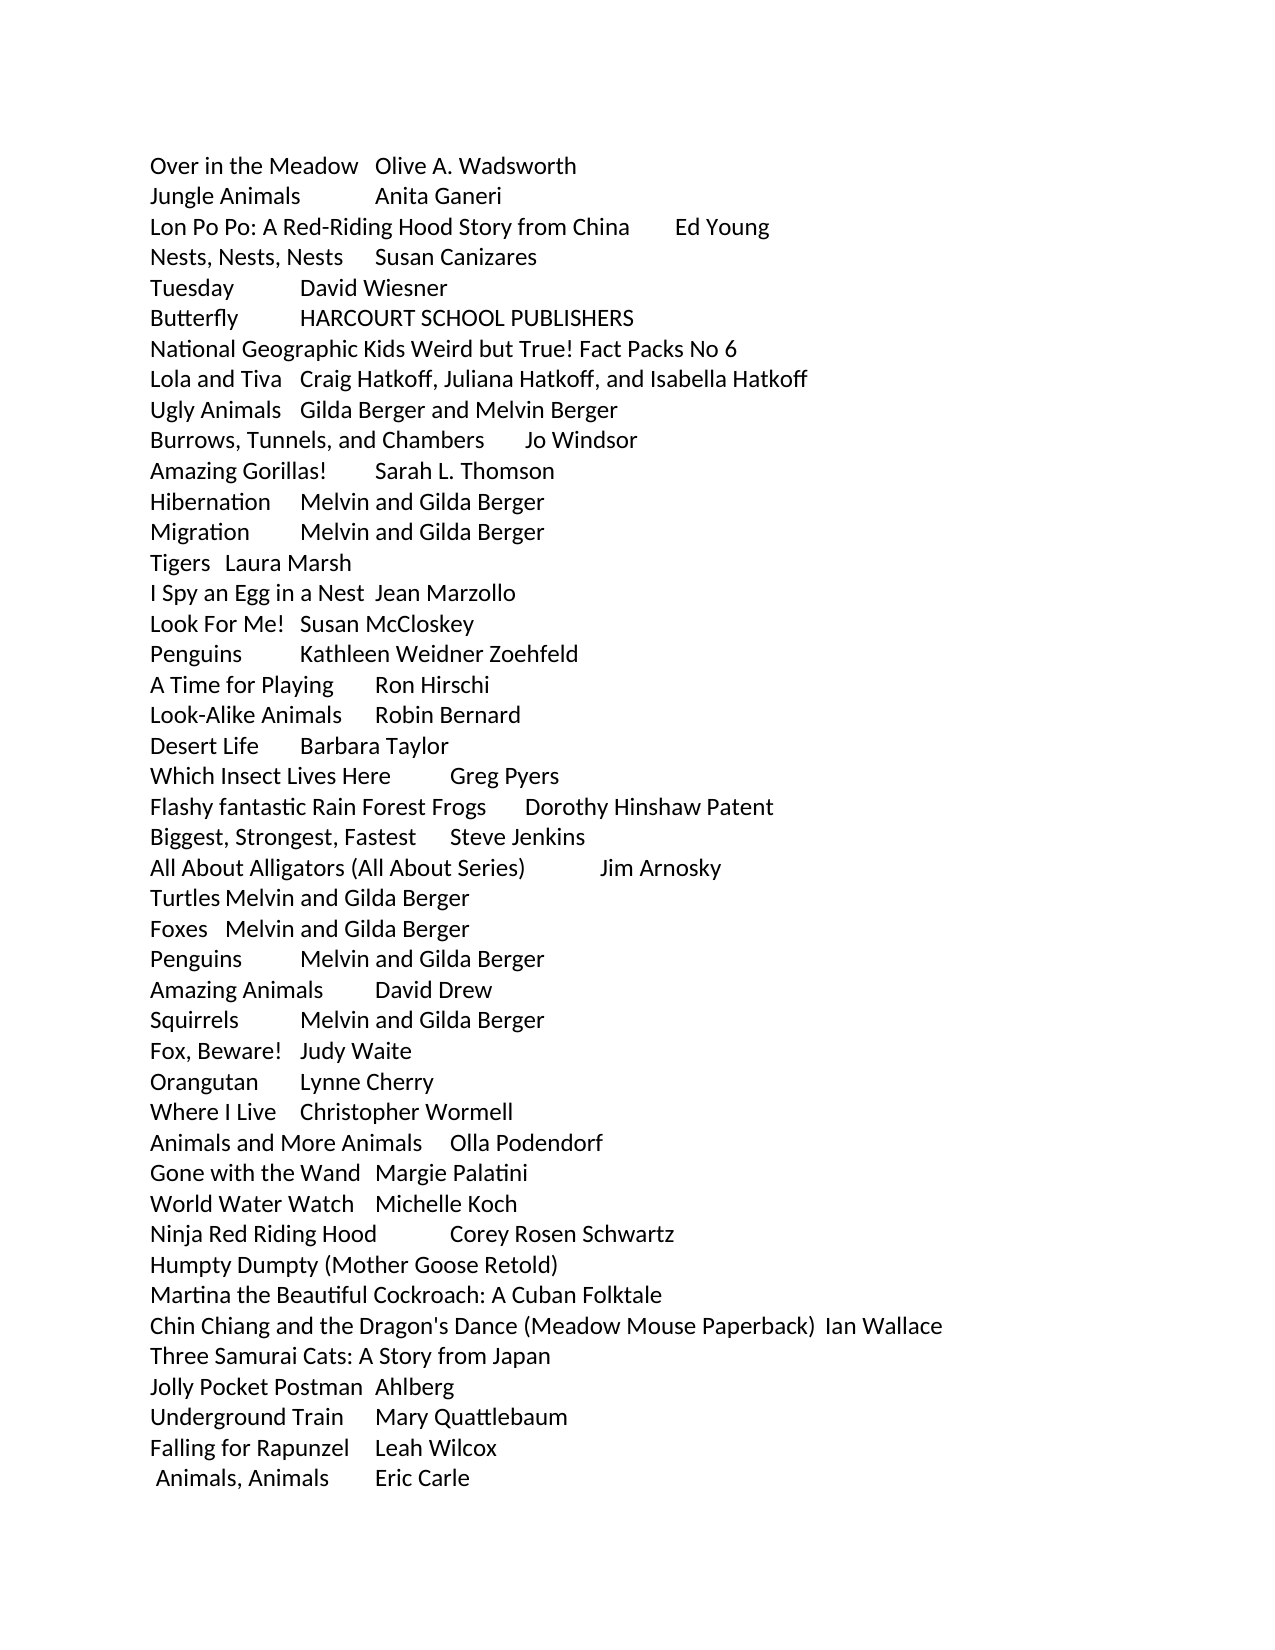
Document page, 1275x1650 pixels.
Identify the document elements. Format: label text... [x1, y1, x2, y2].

text Lon Po Po: A Red-Riding Hood Story from China Ed Young [150, 211, 1125, 242]
text Flashy fantastic Rain Forest Frogs Dorothy Hinshaw Patent [150, 791, 1125, 821]
text Nests, Nests, Nests Susan Canizares [150, 242, 1125, 272]
text Chin Chiang and the Dragon's Dance (Meadow Mouse Paperback) Ian Wallace [150, 1310, 1125, 1340]
text Burrows, Tunnels, and Chambers Jo Windsor [150, 425, 1125, 455]
text Penguins Melvin and Gilda Berger [150, 943, 1125, 974]
text Ugly Animals Gilda Berger and Melvin Berger [150, 394, 1125, 425]
text Falling for Rapunzel Leah Wilcox [150, 1432, 1125, 1462]
text Where I Live Christopher Wormell [150, 1096, 1125, 1127]
text Tuesday David Wiesner [150, 272, 1125, 303]
text Over in the Meadow Olive A. Wadsworth [150, 150, 1125, 181]
text Look For Me! Susan McCloskey [150, 608, 1125, 638]
text Ninja Red Riding Hood Corey Rosen Schwartz [150, 1218, 1125, 1249]
text Butterfly HARCOURT SCHOOL PUBLISHERS [150, 303, 1125, 333]
text Squirrels Melvin and Gilda Berger [150, 1004, 1125, 1035]
text Orangutan Lynne Cherry [150, 1066, 1125, 1096]
text Fox, Beware! Judy Waite [150, 1035, 1125, 1066]
text Penguins Kathleen Weidner Zoehfeld [150, 638, 1125, 669]
text I Spy an Egg in a Nest Jean Marzollo [150, 577, 1125, 608]
text Turtles Melvin and Gilda Berger [150, 882, 1125, 913]
text Animals, Animals Eric Carle [150, 1462, 1125, 1493]
text Amazing Gorillas! Sarah L. Thomson [150, 455, 1125, 486]
text Humpty Dumpty (Mother Goose Retold) [150, 1249, 1125, 1279]
text Martina the Beautiful Cockroach: A Cuban Folktale [150, 1279, 1125, 1310]
text Animals and More Animals Olla Podendorf [150, 1127, 1125, 1157]
text Amazing Animals David Drew [150, 974, 1125, 1004]
text Desert Life Barbara Taylor [150, 730, 1125, 760]
text A Time for Playing Ron Hirschi [150, 669, 1125, 699]
text National Geographic Kids Weird but True! Fact Packs No 6 [150, 333, 1125, 364]
text Lola and Tiva Craig Hatkoff, Juliana Hatkoff, and Isabella Hatkoff [150, 364, 1125, 394]
text Which Insect Lives Here Greg Pyers [150, 760, 1125, 791]
text Hibernation Melvin and Gilda Berger [150, 486, 1125, 516]
text Three Samurai Cats: A Story from Japan [150, 1340, 1125, 1371]
text Biggest, Strongest, Fastest Steve Jenkins [150, 821, 1125, 852]
text Foxes Melvin and Gilda Berger [150, 913, 1125, 943]
text Migration Melvin and Gilda Berger [150, 516, 1125, 547]
text Jungle Animals Anita Ganeri [150, 181, 1125, 211]
text Gone with the Wand Margie Palatini [150, 1157, 1125, 1188]
text Tigers Laura Marsh [150, 547, 1125, 577]
text All About Alligators (All About Series) Jim Arnosky [150, 852, 1125, 882]
text Jolly Pocket Postman Ahlberg [150, 1371, 1125, 1401]
text World Water Watch Michelle Koch [150, 1188, 1125, 1218]
text Underground Train Mary Quattlebaum [150, 1401, 1125, 1432]
text Look-Alike Animals Robin Bernard [150, 699, 1125, 730]
